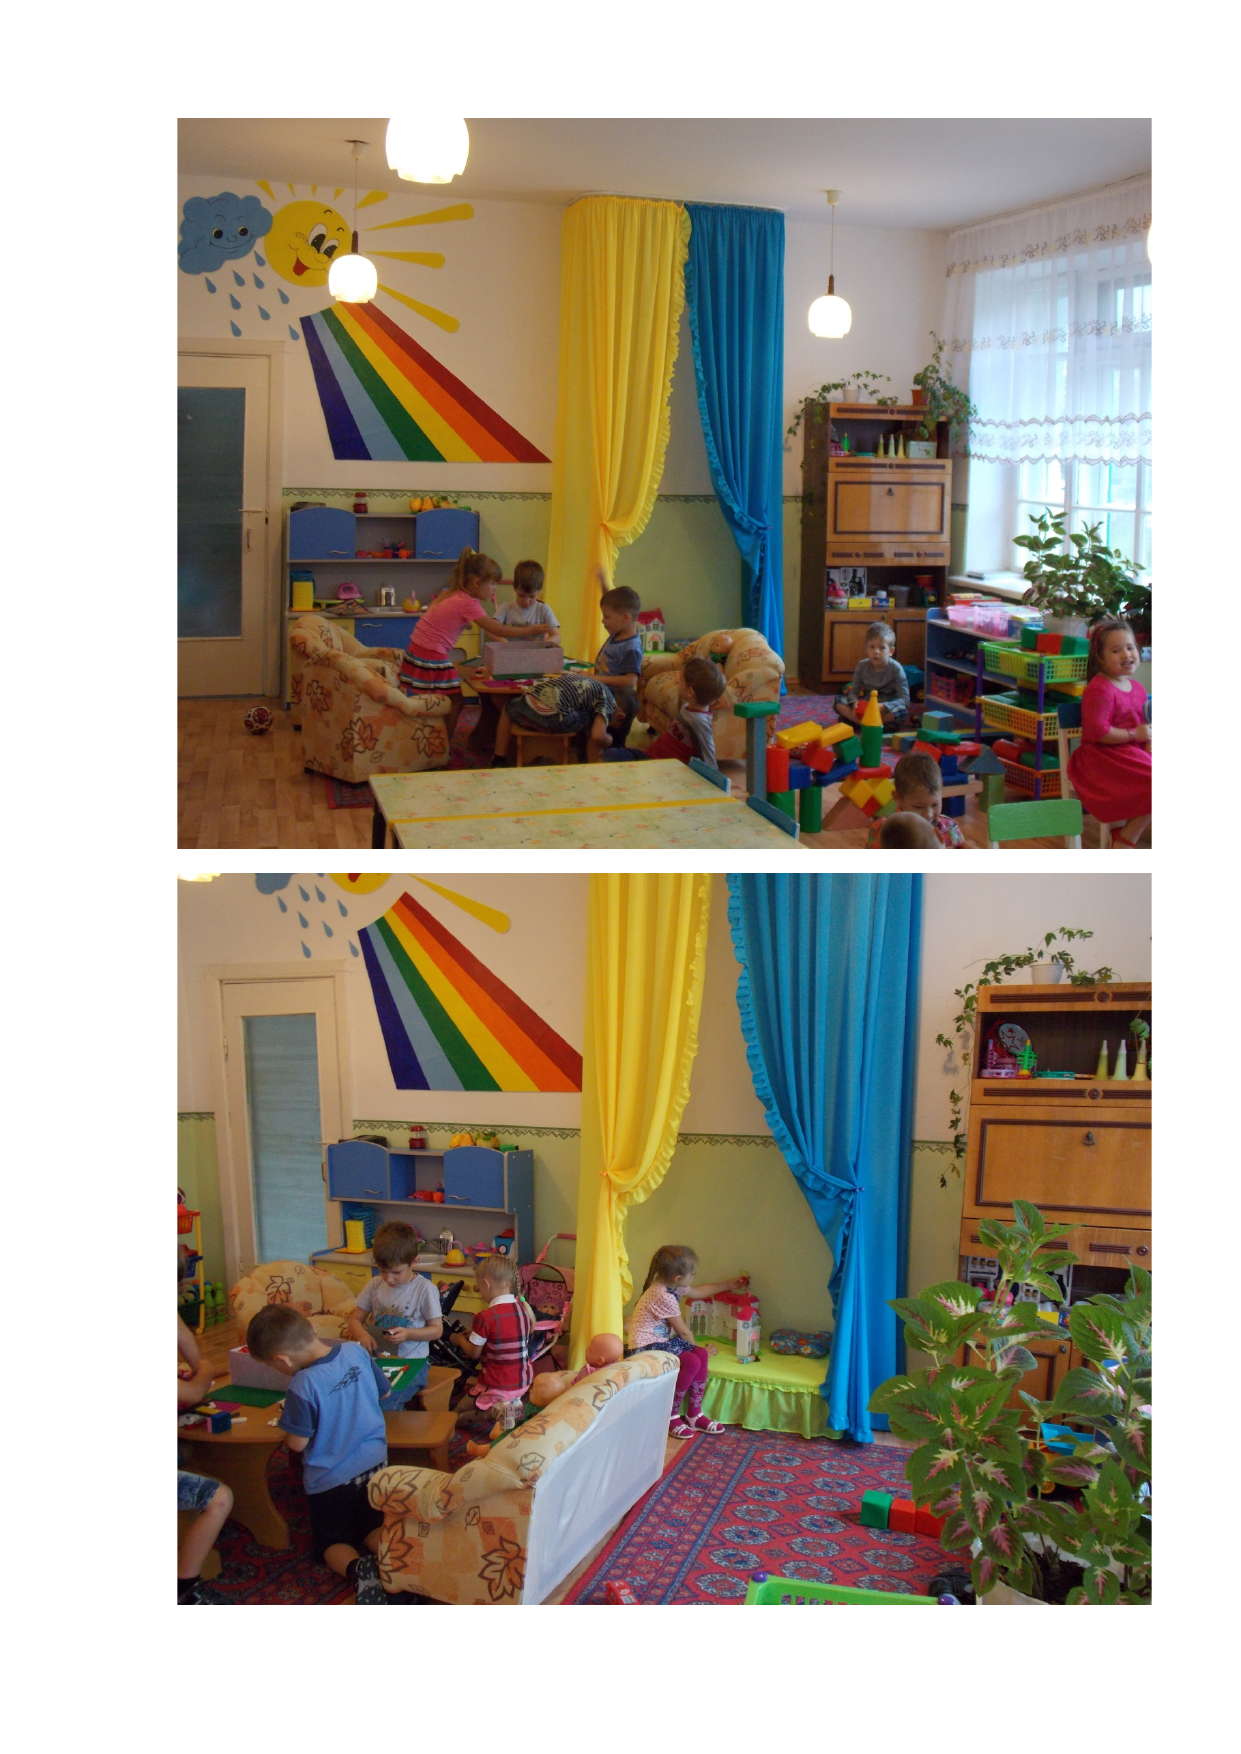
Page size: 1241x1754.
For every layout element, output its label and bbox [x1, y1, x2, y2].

picture [177, 873, 1152, 1605]
picture [177, 118, 1152, 849]
